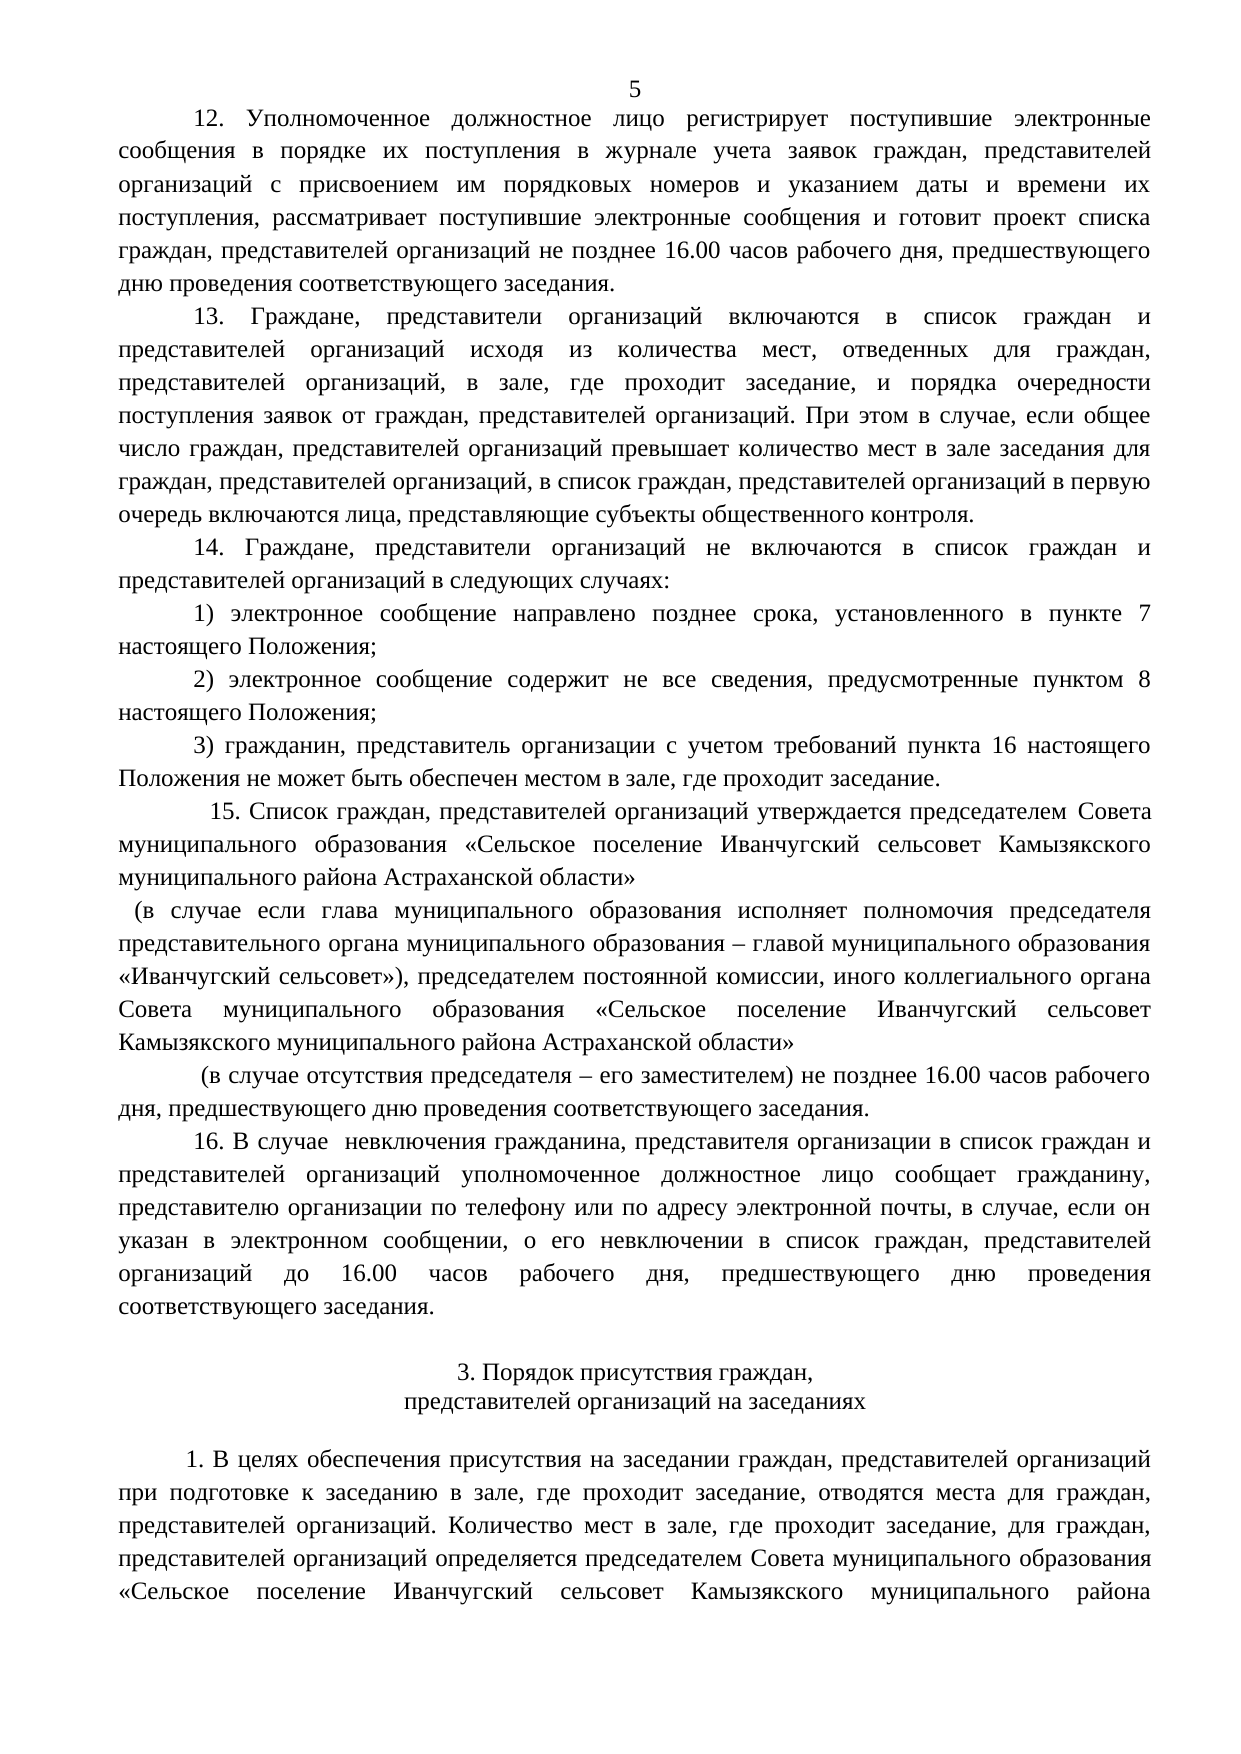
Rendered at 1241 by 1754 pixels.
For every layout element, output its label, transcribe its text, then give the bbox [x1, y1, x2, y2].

text 2) электронное сообщение содержит не все сведения, предусмотренные пунктом 8 настоящего Положения; [118, 664, 1152, 726]
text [118, 1444, 1152, 1604]
text 15. Список граждан, представителей организаций утверждается председателем Совета муниципального образования «Сельское поселение Иванчугский сельсовет Камызякского муниципального района Астраханской области» [118, 796, 1152, 891]
text 12. Уполномоченное должностное лицо регистрирует поступившие электронные сообщения в порядке их поступления в журнале учета заявок граждан, представителей организаций с присвоением им порядковых номеров и указанием даты и времени их поступления, рассматривает поступившие электронные сообщения и готовит проект списка граждан, представителей организаций не позднее 16.00 часов рабочего дня, предшествующего дню проведения соответствующего заседания. [118, 103, 1152, 296]
text 1) электронное сообщение направлено позднее срока, установленного в пункте 7 настоящего Положения; [118, 598, 1152, 660]
text 16. В случае невключения гражданина, представителя организации в список граждан и представителей организаций уполномоченное должностное лицо сообщает гражданину, представителю организации по телефону или по адресу электронной почты, в случае, если он указан в электронном сообщении, о его невключении в список граждан, представителей организаций до 16.00 часов рабочего дня, предшествующего дню проведения соответствующего заседания. [118, 1126, 1152, 1320]
text 14. Граждане, представители организаций не включаются в список граждан и представителей организаций в следующих случаях: [118, 532, 1152, 594]
text (в случае если глава муниципального образования исполняет полномочия председателя представительного органа муниципального образования – главой муниципального образования «Иванчугский сельсовет»), председателем постоянной комиссии, иного коллегиального органа Совета муниципального образования «Сельское поселение Иванчугский сельсовет Камызякского муниципального района Астраханской области» [118, 895, 1152, 1056]
text (в случае отсутствия председателя – его заместителем) не позднее 16.00 часов рабочего дня, предшествующего дню проведения соответствующего заседания. [118, 1060, 1152, 1122]
text 13. Граждане, представители организаций включаются в список граждан и представителей организаций исходя из количества мест, отведенных для граждан, представителей организаций, в зале, где проходит заседание, и порядка очередности поступления заявок от граждан, представителей организаций. При этом в случае, если общее число граждан, представителей организаций превышает количество мест в зале заседания для граждан, представителей организаций, в список граждан, представителей организаций в первую очередь включаются лица, представляющие субъекты общественного контроля. [118, 301, 1152, 528]
text 3) гражданин, представитель организации с учетом требований пункта 16 настоящего Положения не может быть обеспечен местом в зале, где проходит заседание. [118, 730, 1152, 792]
text 3. Порядок присутствия граждан, представителей организаций на заседаниях [118, 1357, 1152, 1415]
